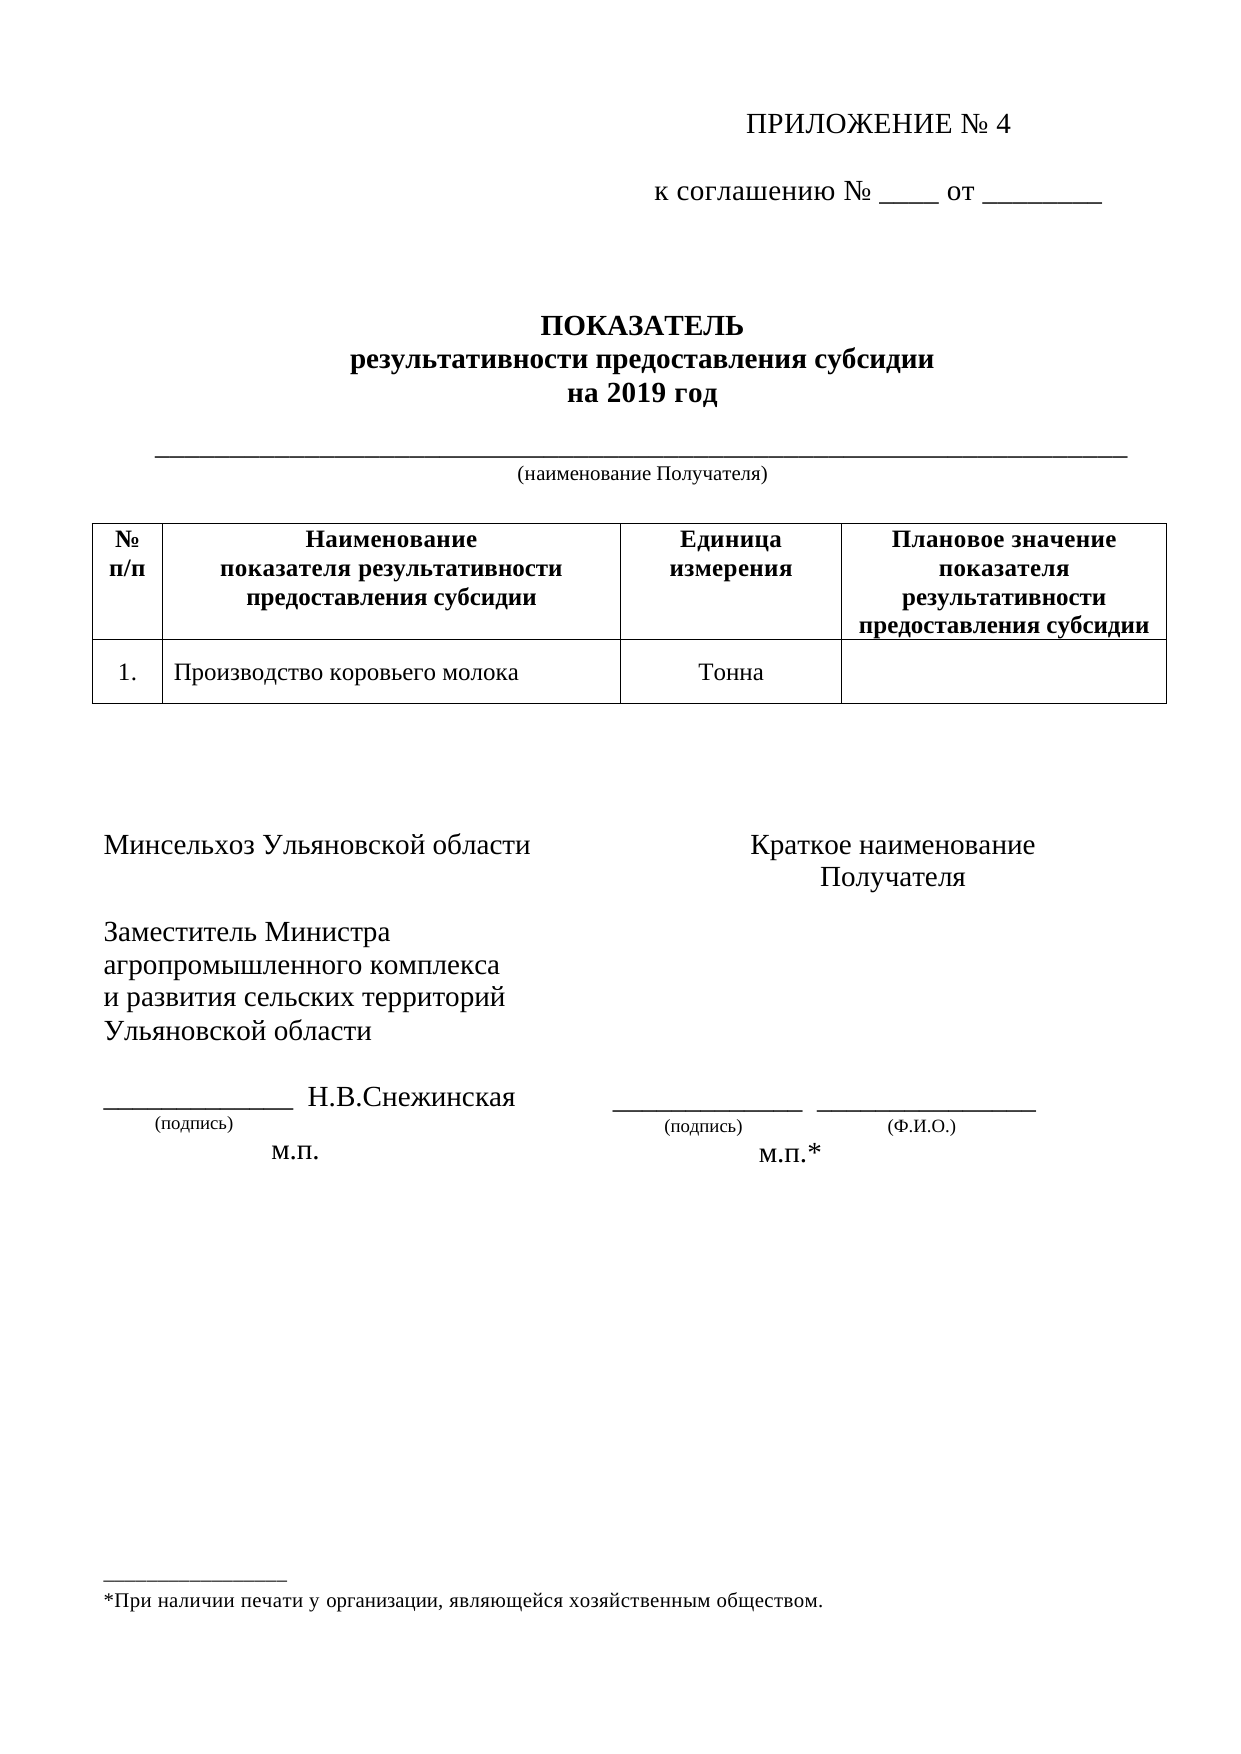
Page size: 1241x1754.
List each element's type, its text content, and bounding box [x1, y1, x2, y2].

table_cell 1. [93, 640, 162, 703]
table_cell Производство коровьего молока [163, 640, 620, 703]
table_cell Тонна [621, 640, 841, 703]
title ПРИЛОЖЕНИЕ № 4 [576, 106, 1181, 140]
title (наименование Получателя) [103, 461, 1181, 485]
text *При наличии печати у организации, являющейся хозяйственным обществом. [103, 1587, 1181, 1612]
title к соглашению № ____ от ________ [576, 173, 1181, 207]
table_cell _____________ _______________ (подпись) (Ф.И.О.) м.п.* [606, 904, 1179, 1180]
table_header Единица измерения [621, 524, 841, 639]
table_header Минсельхоз Ульяновской области [97, 817, 606, 904]
table_header Краткое наименование Получателя [606, 817, 1179, 904]
title _________________ [103, 1560, 1181, 1584]
title ПОКАЗАТЕЛЬ [103, 308, 1181, 341]
table_header Плановое значение показателя результативности предоставления субсидии [842, 524, 1166, 639]
title на 2019 год [103, 375, 1181, 408]
title результативности предоставления субсидии [103, 341, 1181, 375]
title _________________________________________________________________ [103, 427, 1181, 461]
table_cell Заместитель Министра агропромышленного комплекса и развития сельских территорий Ульяновской области _____________ Н.В.Снежинская (подпись) м.п. [97, 904, 606, 1180]
table_header № п/п [93, 524, 162, 639]
table_cell [842, 640, 1166, 703]
table_header Наименование показателя результативности предоставления субсидии [163, 524, 620, 639]
